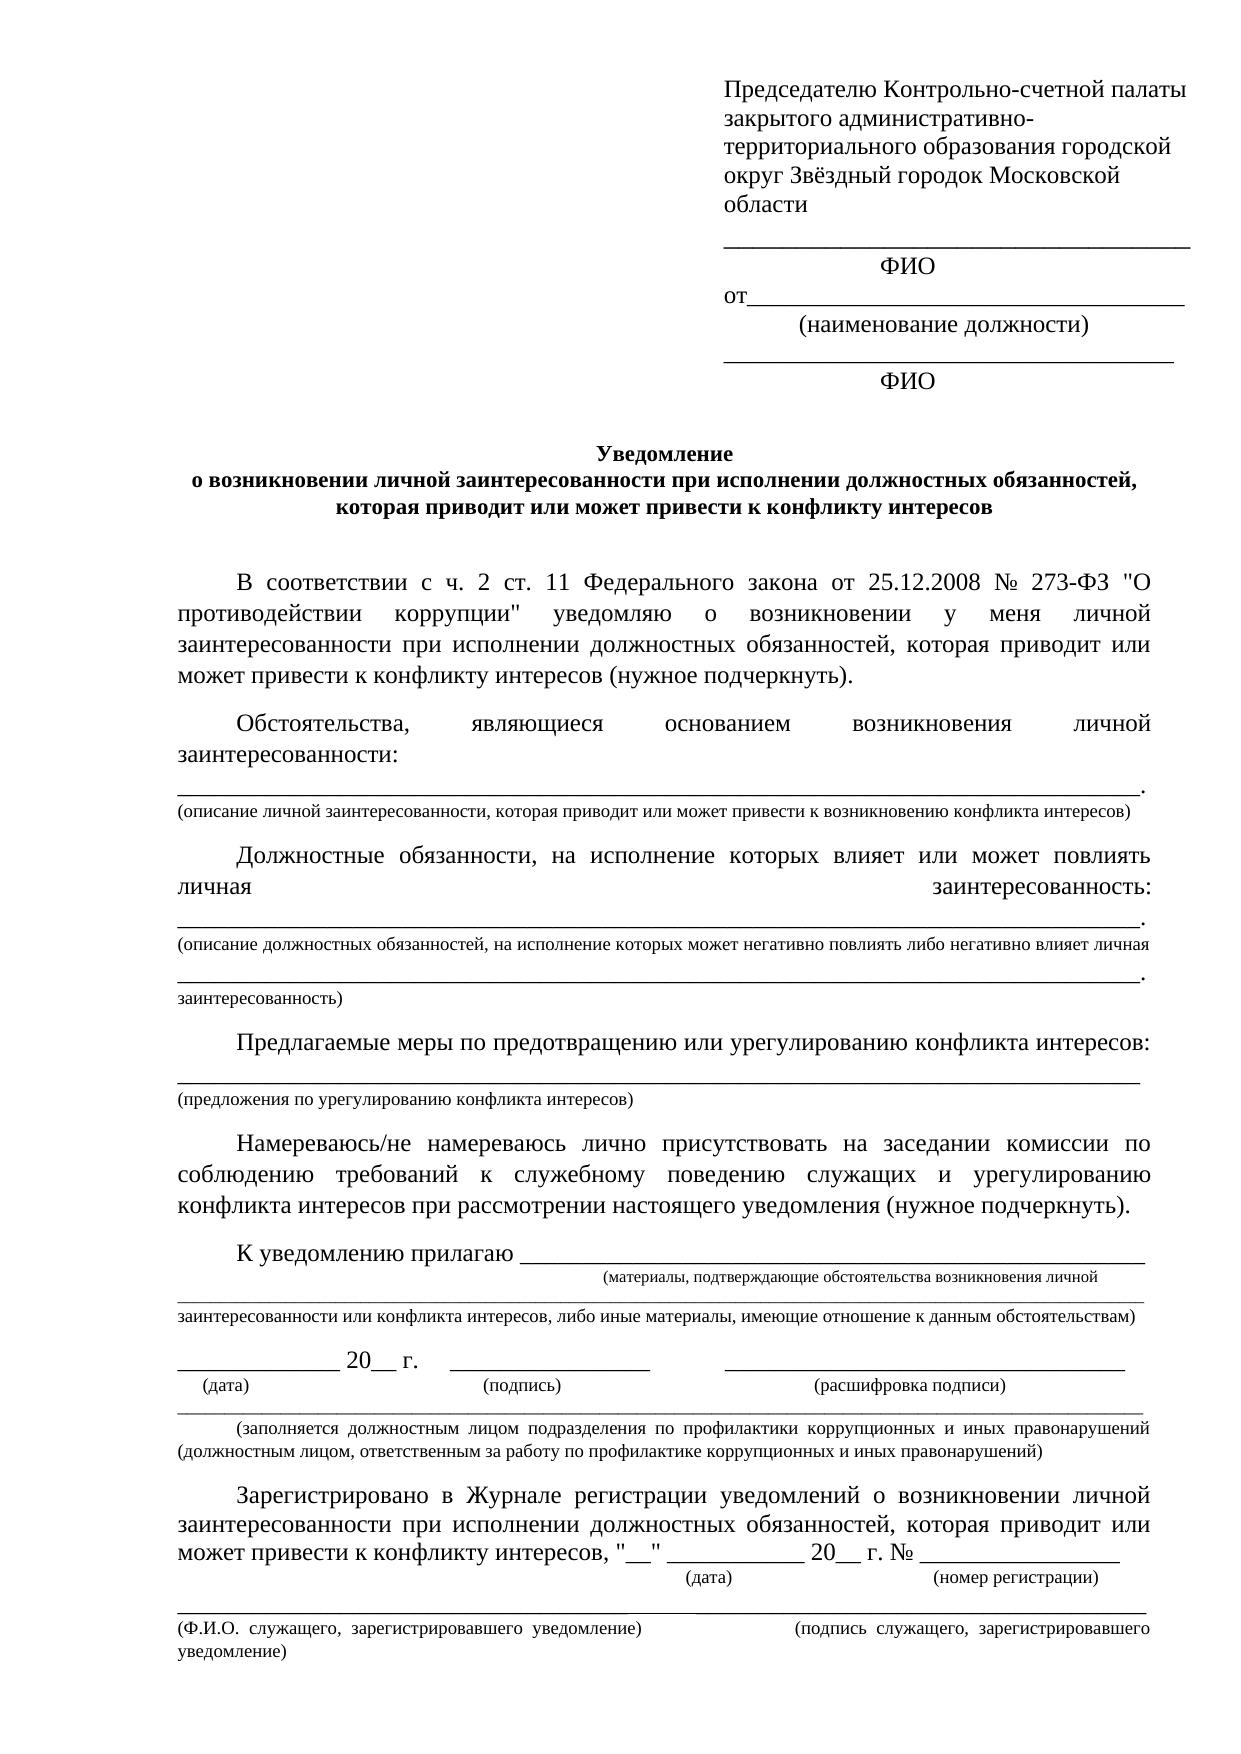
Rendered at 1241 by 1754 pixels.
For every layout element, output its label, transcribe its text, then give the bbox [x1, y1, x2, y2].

text (дата) (номер регистрации) [177, 1566, 1152, 1588]
text В соответствии с ч. 2 ст. 11 Федерального закона от 25.12.2008 № 273-ФЗ "О противодействии коррупции" уведомляю о возникновении у меня личной заинтересованности при исполнении должностных обязанностей, которая приводит или может привести к конфликту интересов (нужное подчеркнуть). [177, 567, 1152, 689]
text Предлагаемые меры по предотвращению или урегулированию конфликта интересов: _____________________________________________________________________________ (предложения по урегулированию конфликта интересов) [177, 1027, 1152, 1110]
text ____________________________________________________________________________________________________________________ [177, 1286, 1152, 1305]
text (Ф.И.О. служащего, зарегистрировавшего уведомление) (подпись служащего, зарегистрировавшего уведомление) [177, 1617, 1152, 1661]
text _____________ 20__ г. ________________ ________________________________ [177, 1345, 1152, 1374]
text _______________________________________________________________________________________________________ [177, 1395, 1152, 1417]
text (дата) (подпись) (расшифровка подписи) [177, 1374, 1152, 1395]
text К уведомлению прилагаю __________________________________________________ [177, 1238, 1152, 1267]
text (материалы, подтверждающие обстоятельства возникновения личной [177, 1267, 1152, 1286]
text ФИО [723, 251, 1196, 280]
text Обстоятельства, являющиеся основанием возникновения личной заинтересованности: _____________________________________________________________________________. (описание личной заинтересованности, которая приводит или может привести к возникновению конфликта интересов) [177, 708, 1152, 822]
text Председателю Контрольно-счетной палаты закрытого административно-территориального образования городской округ Звёздный городок Московской области ________________________________ [723, 74, 1196, 251]
text о возникновении личной заинтересованности при исполнении должностных обязанностей, которая приводит или может привести к конфликту интересов [177, 467, 1152, 519]
text Уведомление [177, 440, 1152, 467]
text ____________________________________ ____________________________________ [177, 1588, 1152, 1617]
text Зарегистрировано в Журнале регистрации уведомлений о возникновении личной заинтересованности при исполнении должностных обязанностей, которая приводит или может привести к конфликту интересов, "__" ___________ 20__ г. № ________________ [177, 1480, 1152, 1566]
text Намереваюсь/не намереваюсь лично присутствовать на заседании комиссии по соблюдению требований к служебному поведению служащих и урегулированию конфликта интересов при рассмотрении настоящего уведомления (нужное подчеркнуть). [177, 1128, 1152, 1219]
text заинтересованности или конфликта интересов, либо иные материалы, имеющие отношение к данным обстоятельствам) [177, 1305, 1152, 1327]
text Должностные обязанности, на исполнение которых влияет или может повлиять личная заинтересованность: _____________________________________________________________________________. (описание должностных обязанностей, на исполнение которых может негативно повлиять либо негативно влияет личная _____________________________________________________________________________. заинтересованность) [177, 840, 1152, 1008]
text (заполняется должностным лицом подразделения по профилактики коррупционных и иных правонарушений (должностным лицом, ответственным за работу по профилактике коррупционных и иных правонарушений) [177, 1417, 1152, 1462]
text (наименование должности) ____________________________________ [723, 309, 1196, 366]
text от___________________________________ [723, 280, 1196, 309]
text ФИО [723, 366, 1196, 395]
